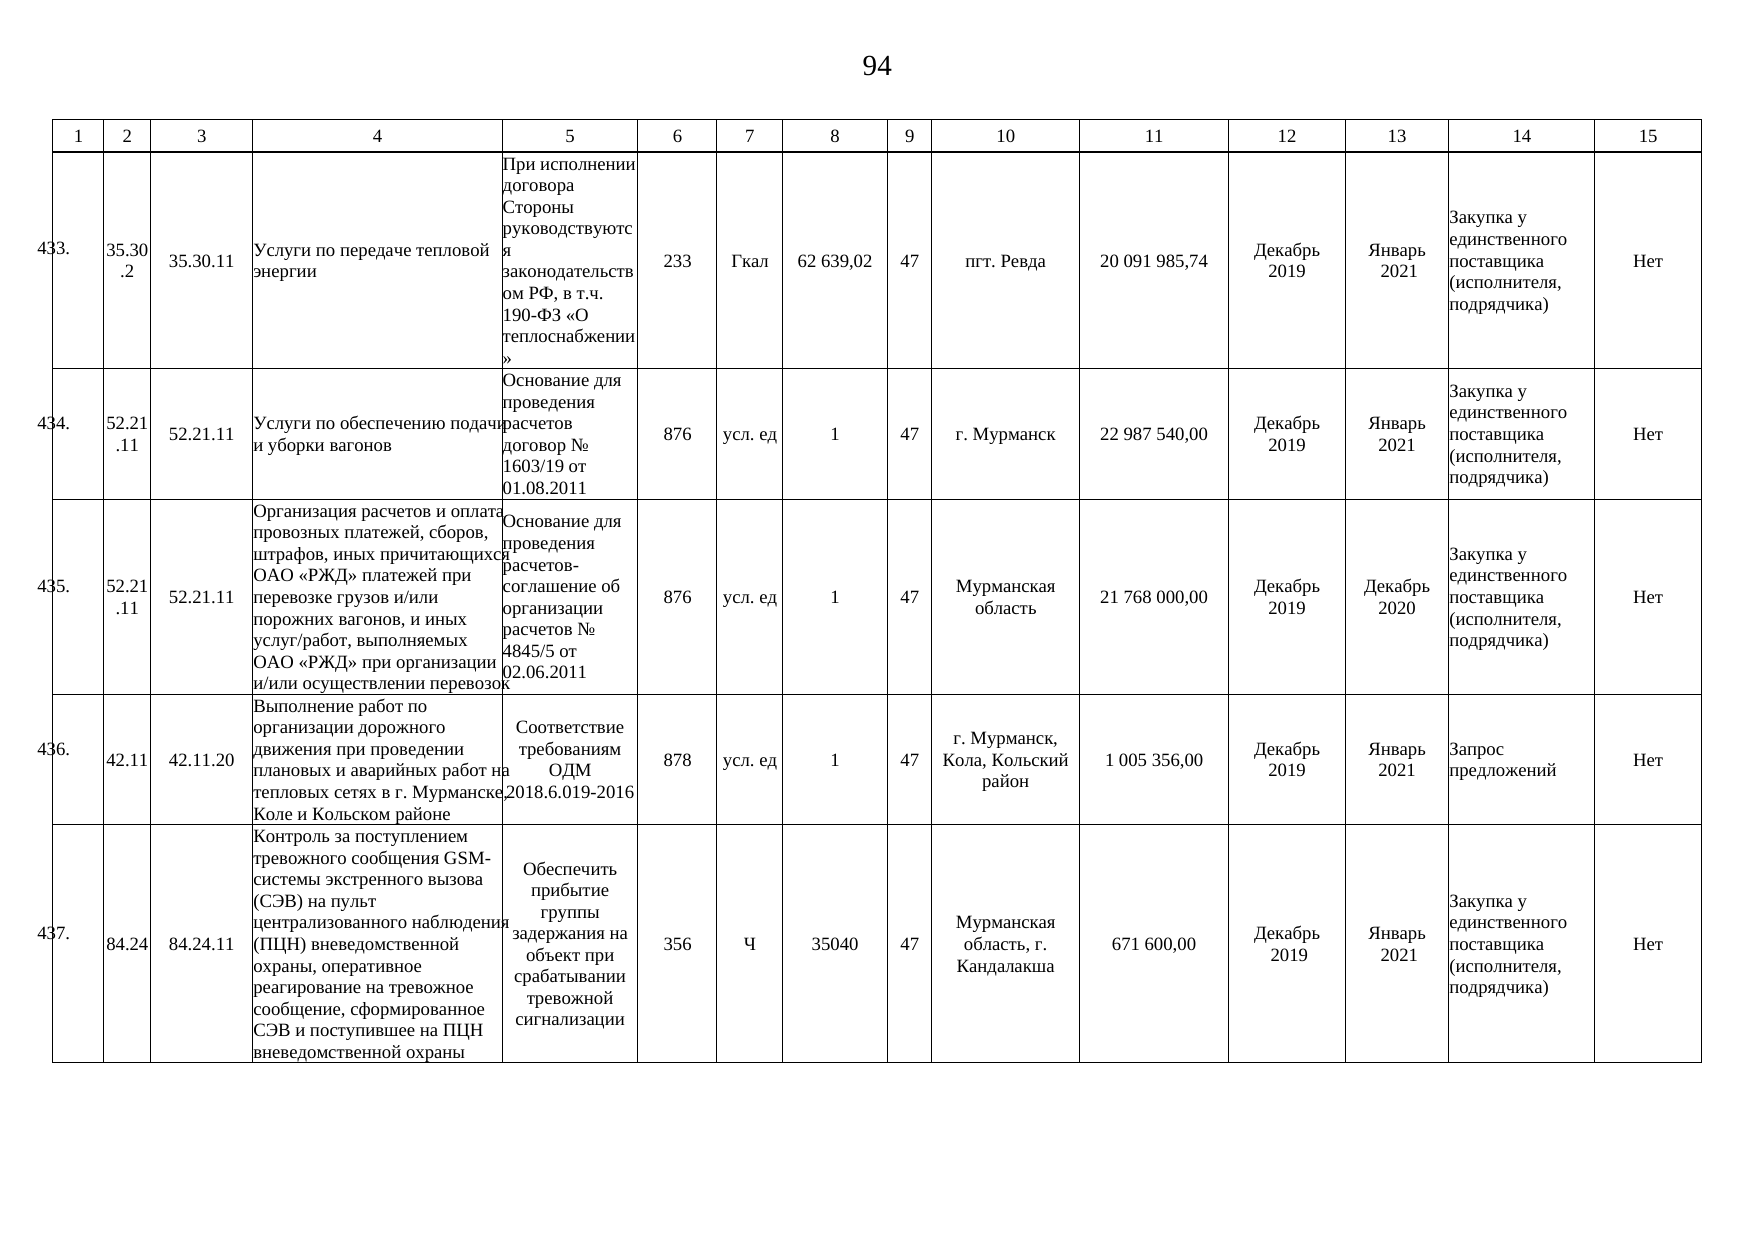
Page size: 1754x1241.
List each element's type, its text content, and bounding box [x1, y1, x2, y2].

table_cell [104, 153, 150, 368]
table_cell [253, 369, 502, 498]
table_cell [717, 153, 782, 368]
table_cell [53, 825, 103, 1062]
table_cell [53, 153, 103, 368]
table_header 8 [783, 120, 887, 151]
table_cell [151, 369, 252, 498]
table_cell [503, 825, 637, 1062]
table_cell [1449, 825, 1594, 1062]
table_header 14 [1449, 120, 1594, 151]
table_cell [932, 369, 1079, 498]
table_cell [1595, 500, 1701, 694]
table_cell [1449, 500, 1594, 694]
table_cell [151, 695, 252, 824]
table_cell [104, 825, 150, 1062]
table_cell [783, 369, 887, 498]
table_header 15 [1595, 120, 1701, 151]
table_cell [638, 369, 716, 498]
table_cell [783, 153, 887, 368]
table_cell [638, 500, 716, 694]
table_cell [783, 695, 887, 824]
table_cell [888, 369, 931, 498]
table_header 7 [717, 120, 782, 151]
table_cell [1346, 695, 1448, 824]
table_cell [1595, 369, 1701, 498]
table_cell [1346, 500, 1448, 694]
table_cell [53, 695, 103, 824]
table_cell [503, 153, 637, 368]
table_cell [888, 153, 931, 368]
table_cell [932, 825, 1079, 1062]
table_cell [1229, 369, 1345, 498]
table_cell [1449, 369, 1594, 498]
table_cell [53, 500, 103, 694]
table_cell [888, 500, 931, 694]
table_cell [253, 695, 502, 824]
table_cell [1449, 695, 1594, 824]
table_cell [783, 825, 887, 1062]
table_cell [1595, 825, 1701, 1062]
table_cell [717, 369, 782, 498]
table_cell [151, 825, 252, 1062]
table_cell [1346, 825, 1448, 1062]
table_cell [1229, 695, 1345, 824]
table_header 9 [888, 120, 931, 151]
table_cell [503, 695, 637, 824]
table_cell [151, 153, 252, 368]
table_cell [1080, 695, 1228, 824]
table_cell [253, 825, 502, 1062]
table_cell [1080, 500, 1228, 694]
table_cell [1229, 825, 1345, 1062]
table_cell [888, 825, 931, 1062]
table_header 10 [932, 120, 1079, 151]
table_header 12 [1229, 120, 1345, 151]
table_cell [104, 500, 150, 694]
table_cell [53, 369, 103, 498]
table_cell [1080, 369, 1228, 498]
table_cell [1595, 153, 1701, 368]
table_header 1 [53, 120, 103, 151]
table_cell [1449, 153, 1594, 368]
table_header 2 [104, 120, 150, 151]
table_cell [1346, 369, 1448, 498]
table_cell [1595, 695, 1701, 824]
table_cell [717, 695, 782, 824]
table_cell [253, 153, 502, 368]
table_header 5 [503, 120, 637, 151]
table_header 11 [1080, 120, 1228, 151]
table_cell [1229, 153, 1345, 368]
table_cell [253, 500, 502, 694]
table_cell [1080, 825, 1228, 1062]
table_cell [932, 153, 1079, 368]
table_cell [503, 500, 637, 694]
table_header 3 [151, 120, 252, 151]
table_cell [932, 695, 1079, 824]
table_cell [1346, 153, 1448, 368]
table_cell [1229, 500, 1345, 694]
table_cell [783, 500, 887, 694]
table_header 6 [638, 120, 716, 151]
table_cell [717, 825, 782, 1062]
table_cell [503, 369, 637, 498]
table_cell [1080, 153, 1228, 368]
table_header 4 [253, 120, 502, 151]
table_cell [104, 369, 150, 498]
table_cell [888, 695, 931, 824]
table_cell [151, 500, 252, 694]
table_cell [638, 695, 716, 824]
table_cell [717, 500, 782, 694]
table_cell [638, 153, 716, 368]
table_header 13 [1346, 120, 1448, 151]
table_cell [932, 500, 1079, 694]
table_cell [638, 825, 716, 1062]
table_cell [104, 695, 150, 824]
